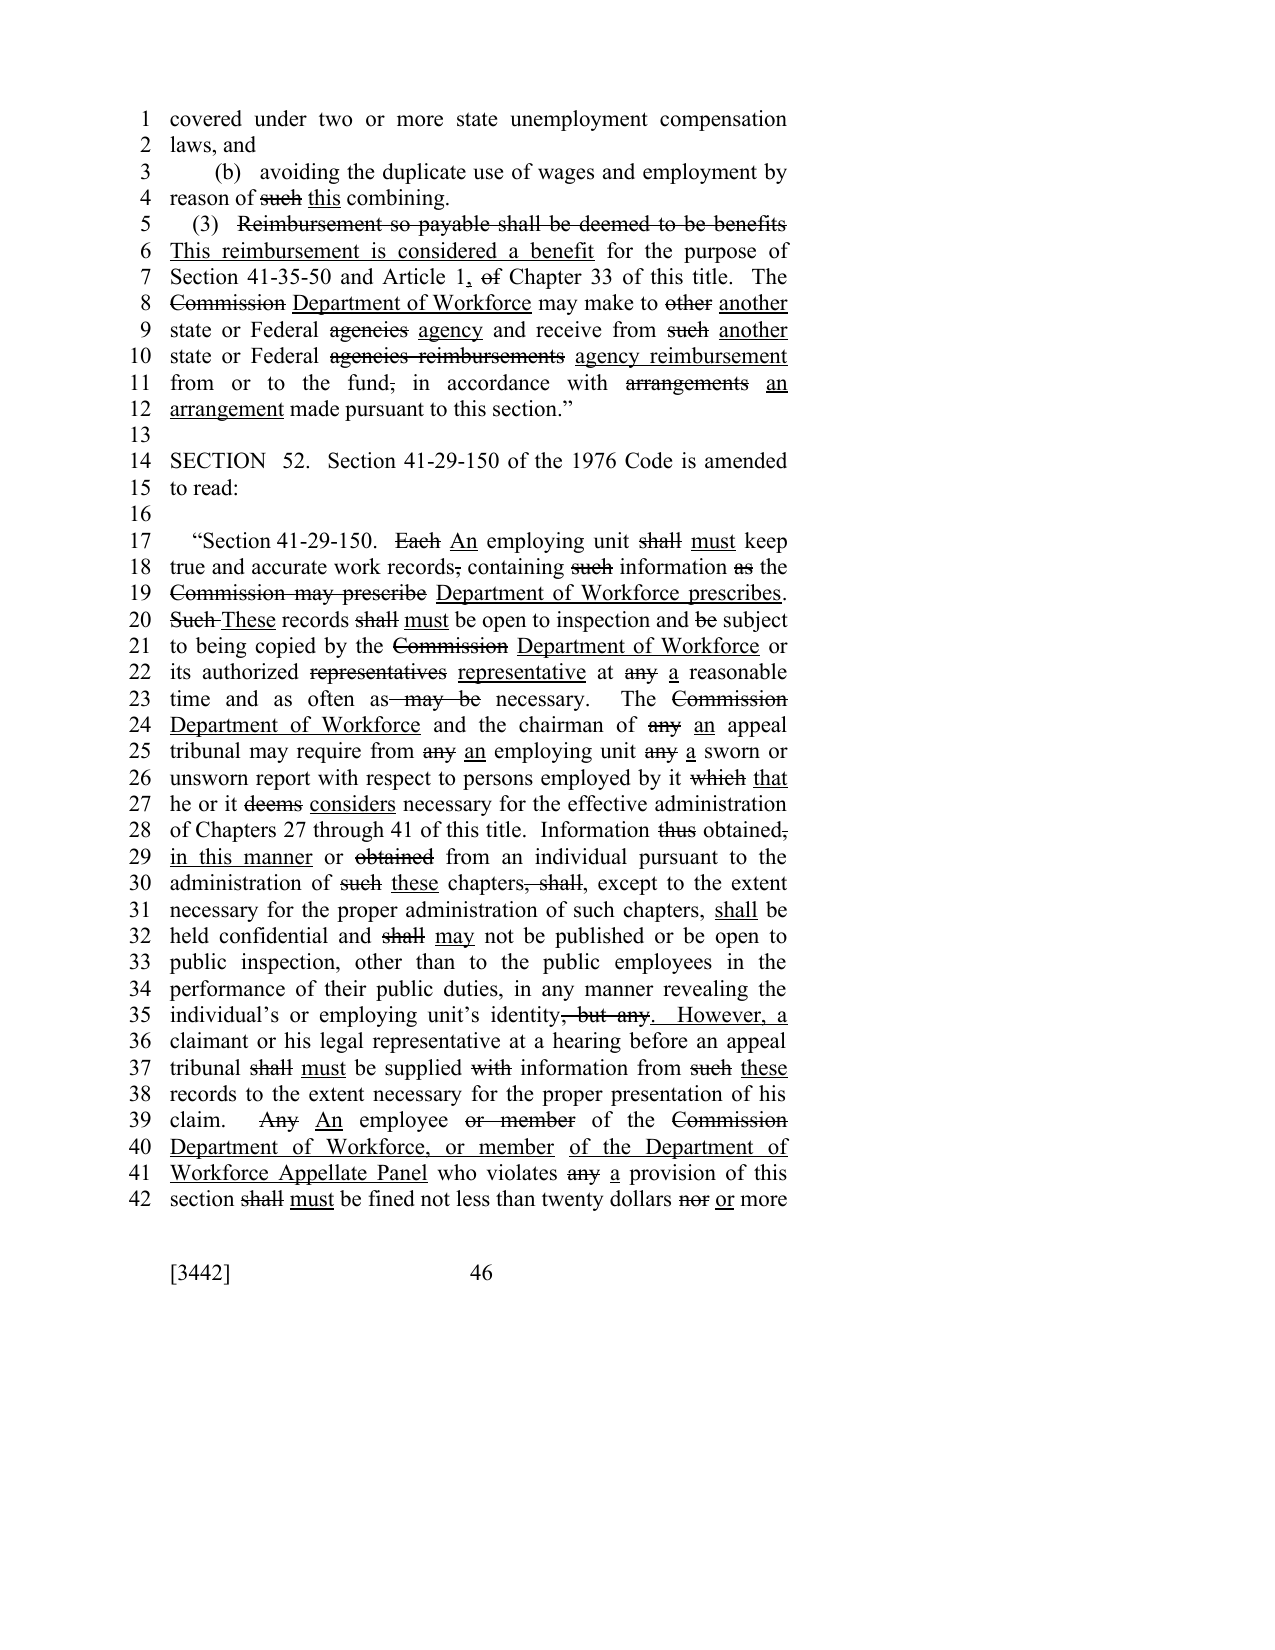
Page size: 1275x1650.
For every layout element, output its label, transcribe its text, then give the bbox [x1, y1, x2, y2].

text SECTION 52. Section 41-29-150 of the 1976 Code is amended to read: [169, 448, 787, 500]
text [169, 105, 787, 158]
text (3) Reimbursement so payable shall be deemed to be benefits This reimbursement is considered a benefit for the purpose of Section 41-35-50 and Article 1, of Chapter 33 of this title. The Commission Department of Workforce may make to other another state or Federal agencies agency and receive from such another state or Federal agencies reimbursements agency reimbursement from or to the fund, in accordance with arrangements an arrangement made pursuant to this section.” [169, 210, 787, 421]
text (b) avoiding the duplicate use of wages and employment by reason of such this combining. [169, 158, 787, 210]
